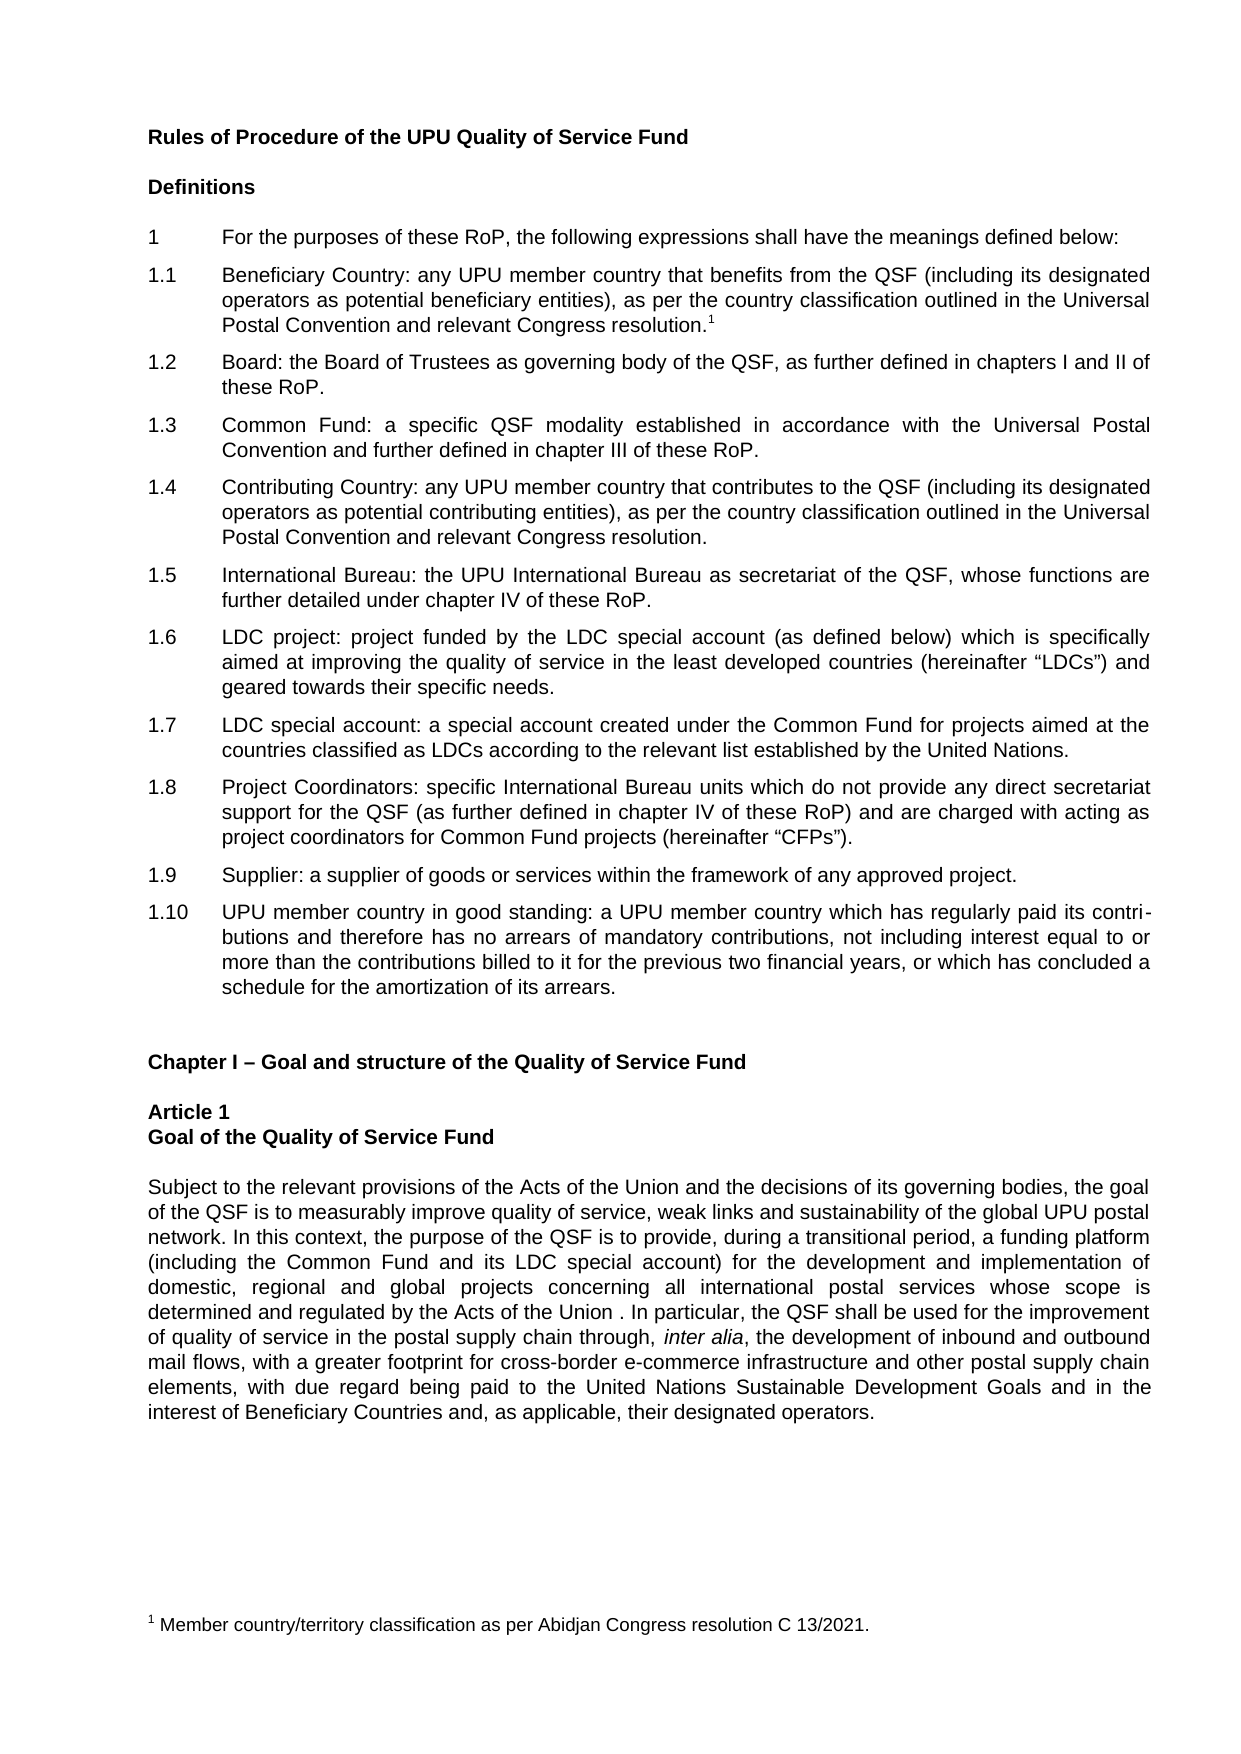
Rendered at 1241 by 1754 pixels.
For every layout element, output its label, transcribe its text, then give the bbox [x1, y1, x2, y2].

text 1.3 Common Fund: a specific QSF modality established in accordance with the Universal Postal Convention and further defined in chapter III of these RoP. [148, 411, 1152, 461]
text 1.8 Project Coordinators: specific International Bureau units which do not provide any direct secretariat support for the QSF (as further defined in chapter IV of these RoP) and are charged with acting as project coordinators for Common Fund projects (hereinafter “CFPs”). [148, 774, 1152, 849]
text 1.2 Board: the Board of Trustees as governing body of the QSF, as further defined in chapters I and II of these RoP. [148, 349, 1152, 399]
text Article 1 [148, 1099, 1152, 1124]
text 1.7 LDC special account: a special account created under the Common Fund for projects aimed at the countries classified as LDCs according to the relevant list established by the United Nations. [148, 711, 1152, 761]
text Rules of Procedure of the UPU Quality of Service Fund [148, 124, 1152, 149]
text Subject to the relevant provisions of the Acts of the Union and the decisions of its governing bodies, the goal of the QSF is to measurably improve quality of service, weak links and sustainability of the global UPU postal network. In this context, the purpose of the QSF is to provide, during a transitional period, a funding platform (including the Common Fund and its LDC special account) for the development and implementation of domestic, regional and global projects concerning all international postal services whose scope is determined and regulated by the Acts of the Union . In particular, the QSF shall be used for the improvement of quality of service in the postal supply chain through, inter alia, the development of inbound and outbound mail flows, with a greater footprint for cross-border e-commerce infrastructure and other postal supply chain elements, with due regard being paid to the United Nations Sustainable Development Goals and in the interest of Beneficiary Countries and, as applicable, their designated operators. [148, 1174, 1152, 1424]
text 1.6 LDC project: project funded by the LDC special account (as defined below) which is specifically aimed at improving the quality of service in the least developed countries (hereinafter “LDCs”) and geared towards their specific needs. [148, 624, 1152, 699]
text 1 For the purposes of these RoP, the following expressions shall have the meanings defined below: [148, 224, 1152, 249]
text 1.10 UPU member country in good standing: a UPU member country which has regularly paid its contributions and therefore has no arrears of mandatory contributions, not including interest equal to or more than the contributions billed to it for the previous two financial years, or which has concluded a schedule for the amortization of its arrears. [148, 899, 1152, 999]
text 1.1 Beneficiary Country: any UPU member country that benefits from the QSF (including its designated operators as potential beneficiary entities), as per the country classification outlined in the Universal Postal Convention and relevant Congress resolution. [148, 261, 1152, 336]
text 1.9 Supplier: a supplier of goods or services within the framework of any approved project. [148, 861, 1152, 886]
text 1.4 Contributing Country: any UPU member country that contributes to the QSF (including its designated operators as potential contributing entities), as per the country classification outlined in the Universal Postal Convention and relevant Congress resolution. [148, 474, 1152, 549]
text 1.5 International Bureau: the UPU International Bureau as secretariat of the QSF, whose functions are further detailed under chapter IV of these RoP. [148, 561, 1152, 611]
text Chapter I – Goal and structure of the Quality of Service Fund [148, 1049, 1152, 1074]
text Goal of the Quality of Service Fund [148, 1124, 1152, 1149]
text Definitions [148, 174, 1152, 199]
